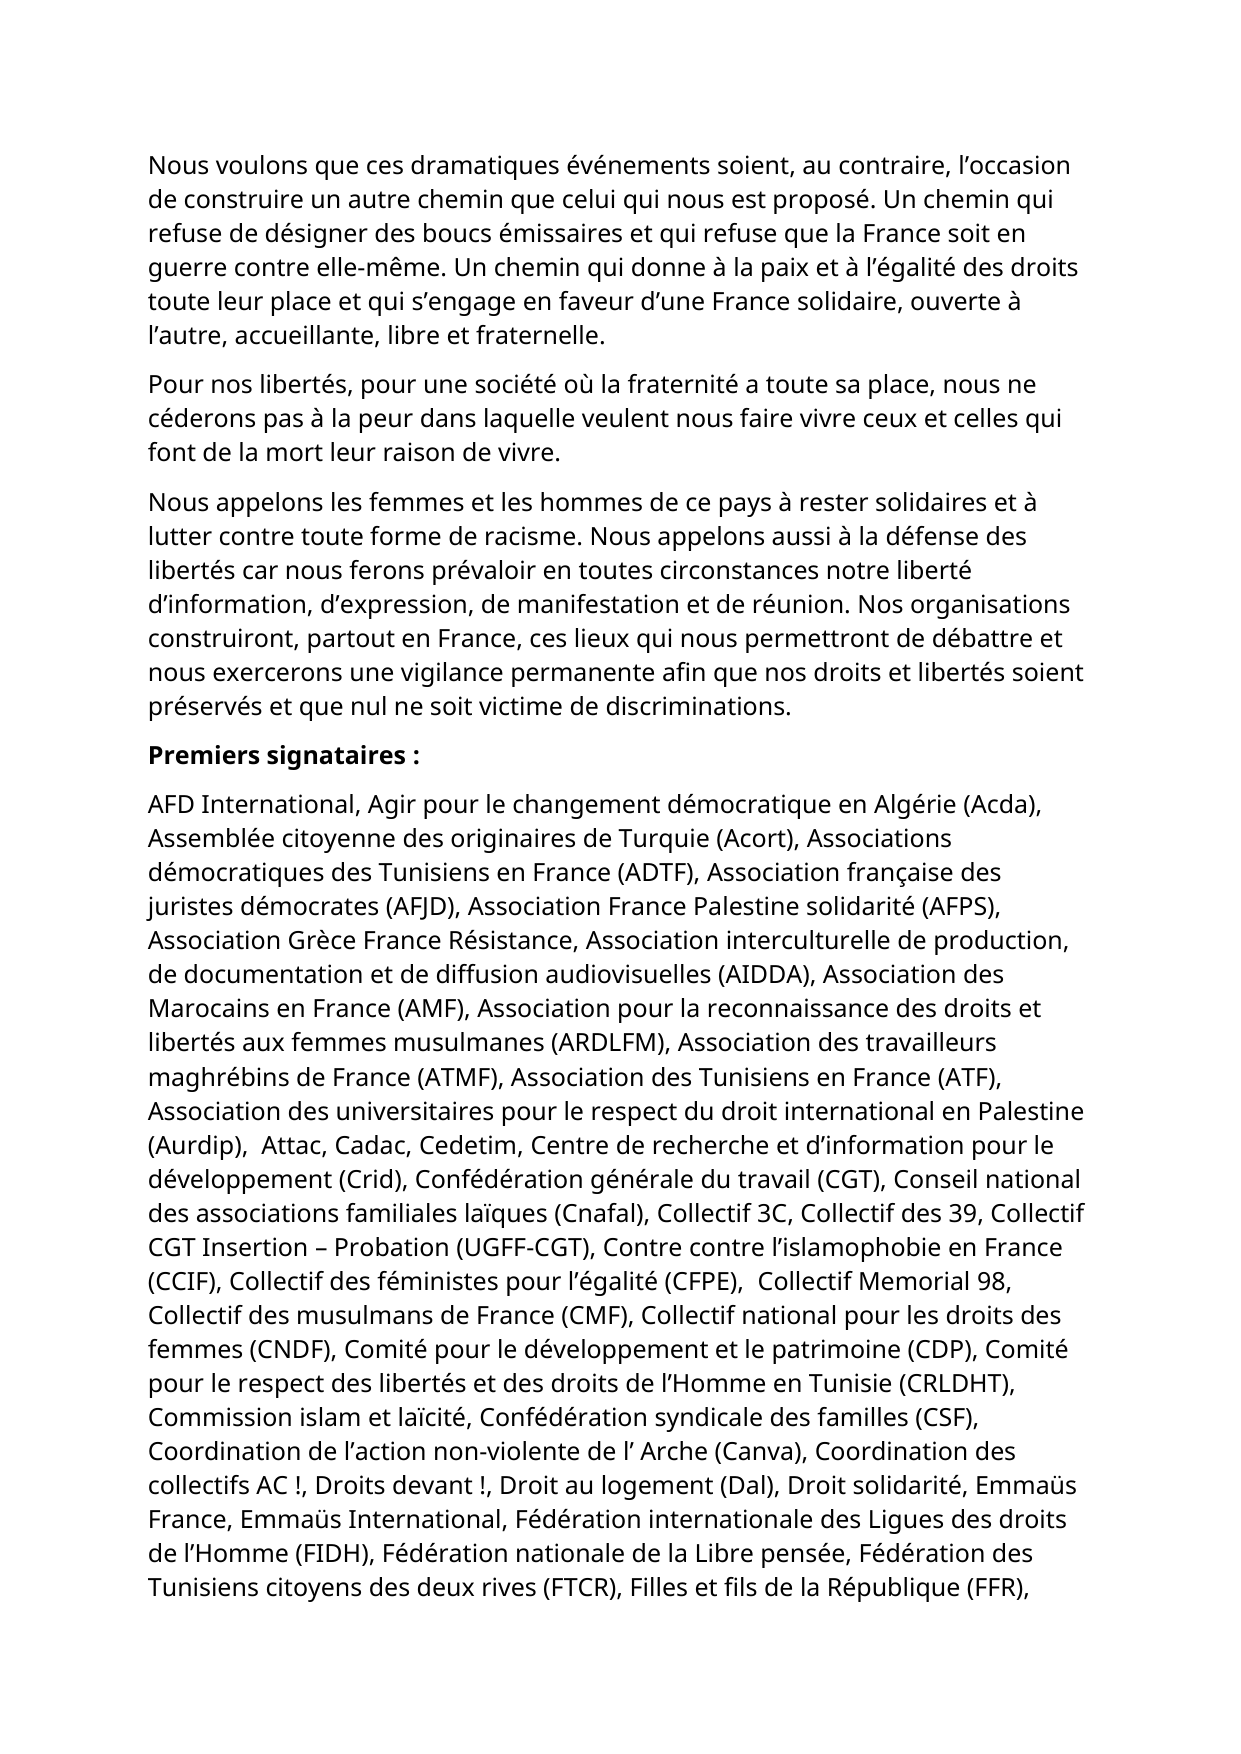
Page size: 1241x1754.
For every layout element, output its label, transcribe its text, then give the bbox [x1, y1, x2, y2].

text Nous appelons les femmes et les hommes de ce pays à rester solidaires et à lutter contre toute forme de racisme. Nous appelons aussi à la défense des libertés car nous ferons prévaloir en toutes circonstances notre liberté d’information, d’expression, de manifestation et de réunion. Nos organisations construiront, partout en France, ces lieux qui nous permettront de débattre et nous exercerons une vigilance permanente afin que nos droits et libertés soient préservés et que nul ne soit victime de discriminations. [148, 484, 1093, 723]
text Premiers signataires : [148, 738, 1093, 772]
text Nous voulons que ces dramatiques événements soient, au contraire, l’occasion de construire un autre chemin que celui qui nous est proposé. Un chemin qui refuse de désigner des boucs émissaires et qui refuse que la France soit en guerre contre elle-même. Un chemin qui donne à la paix et à l’égalité des droits toute leur place et qui s’engage en faveur d’une France solidaire, ouverte à l’autre, accueillante, libre et fraternelle. [148, 148, 1093, 352]
text Pour nos libertés, pour une société où la fraternité a toute sa place, nous ne céderons pas à la peur dans laquelle veulent nous faire vivre ceux et celles qui font de la mort leur raison de vivre. [148, 367, 1093, 469]
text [148, 787, 1093, 1604]
